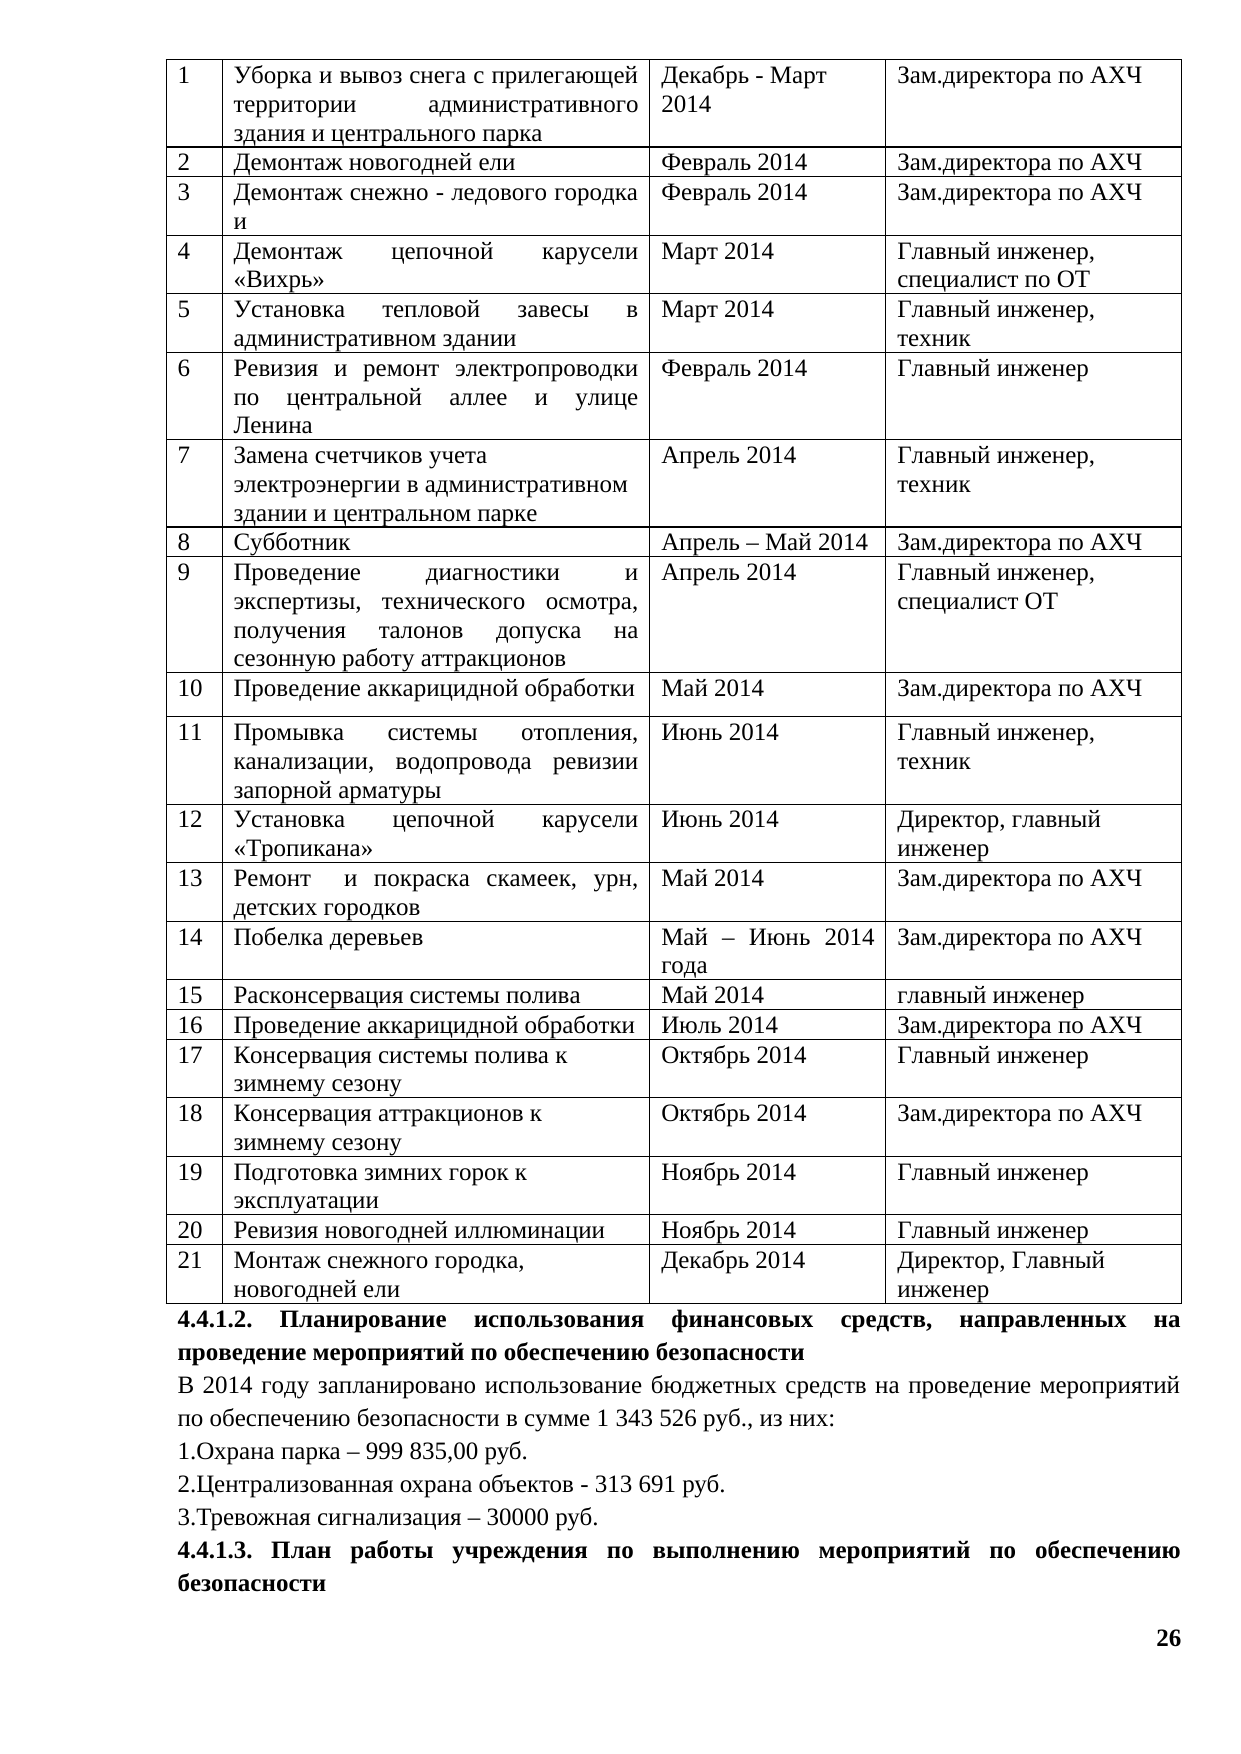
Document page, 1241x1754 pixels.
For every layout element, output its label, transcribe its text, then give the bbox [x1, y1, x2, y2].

table_cell Зам.директора по АХЧ [886, 1098, 1181, 1156]
table_cell Главный инженер, техник [886, 717, 1181, 803]
table_cell Зам.директора по АХЧ [886, 922, 1181, 979]
table_cell Директор, Главный инженер [886, 1245, 1181, 1303]
table_cell Октябрь 2014 [650, 1098, 885, 1156]
table_cell Декабрь 2014 [650, 1245, 885, 1303]
table_cell 5 [167, 294, 222, 352]
table_cell Уборка и вывоз снега с прилегающей территории административного здания и центрального парка [223, 60, 649, 146]
table_cell Главный инженер [886, 1040, 1181, 1097]
table_cell 17 [167, 1040, 222, 1097]
table_cell Промывка системы отопления, канализации, водопровода ревизии запорной арматуры [223, 717, 649, 803]
table_cell 19 [167, 1157, 222, 1214]
table_cell 4 [167, 236, 222, 293]
table_cell Зам.директора по АХЧ [886, 60, 1181, 146]
table_cell Июль 2014 [650, 1010, 885, 1039]
text 4.4.1.2. Планирование использования финансовых средств, направленных на проведение мероприятий по обеспечению безопасности [177, 1304, 1181, 1365]
table_cell Апрель – Май 2014 [650, 528, 885, 556]
table_cell Май – Июнь 2014 года [650, 922, 885, 979]
table_cell 2 [167, 148, 222, 176]
table_cell Июнь 2014 [650, 805, 885, 862]
table_cell Март 2014 [650, 236, 885, 293]
table_cell Главный инженер [886, 1157, 1181, 1214]
table_cell Демонтаж новогодней ели [223, 148, 649, 176]
table_cell Май 2014 [650, 673, 885, 716]
table_cell Февраль 2014 [650, 177, 885, 235]
table_cell Зам.директора по АХЧ [886, 177, 1181, 235]
table_cell Главный инженер, техник [886, 440, 1181, 526]
table_cell 18 [167, 1098, 222, 1156]
table_cell Декабрь - Март 2014 [650, 60, 885, 146]
table_cell Главный инженер [886, 1215, 1181, 1244]
table_cell Февраль 2014 [650, 148, 885, 176]
text 4.4.1.3. План работы учреждения по выполнению мероприятий по обеспечению безопасности [177, 1535, 1181, 1597]
table_cell Ноябрь 2014 [650, 1157, 885, 1214]
table_cell 3 [167, 177, 222, 235]
table_cell Главный инженер, специалист по ОТ [886, 236, 1181, 293]
table_cell Побелка деревьев [223, 922, 649, 979]
table_cell Зам.директора по АХЧ [886, 863, 1181, 921]
table_cell 15 [167, 980, 222, 1009]
table_cell 1 [167, 60, 222, 146]
table_cell Проведение диагностики и экспертизы, технического осмотра, получения талонов допуска на сезонную работу аттракционов [223, 557, 649, 672]
table_cell 11 [167, 717, 222, 803]
table_cell Директор, главный инженер [886, 805, 1181, 862]
table_cell Март 2014 [650, 294, 885, 352]
table_cell Апрель 2014 [650, 557, 885, 672]
table_cell 20 [167, 1215, 222, 1244]
table_cell Подготовка зимних горок к эксплуатации [223, 1157, 649, 1214]
table_cell Демонтаж цепочной карусели «Вихрь» [223, 236, 649, 293]
table_cell Консервация системы полива к зимнему сезону [223, 1040, 649, 1097]
table_cell Май 2014 [650, 980, 885, 1009]
table_cell 7 [167, 440, 222, 526]
table_cell 12 [167, 805, 222, 862]
table_cell Июнь 2014 [650, 717, 885, 803]
table_cell Замена счетчиков учета электроэнергии в административном здании и центральном парке [223, 440, 649, 526]
text В 2014 году запланировано использование бюджетных средств на проведение мероприятий по обеспечению безопасности в сумме 1 343 526 руб., из них: [177, 1370, 1181, 1431]
table_cell Зам.директора по АХЧ [886, 673, 1181, 716]
table_cell 8 [167, 528, 222, 556]
table_cell 13 [167, 863, 222, 921]
table_cell Ремонт и покраска скамеек, урн, детских городков [223, 863, 649, 921]
table_cell Ноябрь 2014 [650, 1215, 885, 1244]
table_cell Октябрь 2014 [650, 1040, 885, 1097]
table_cell 9 [167, 557, 222, 672]
table_cell 14 [167, 922, 222, 979]
table_cell Ревизия новогодней иллюминации [223, 1215, 649, 1244]
table_cell Зам.директора по АХЧ [886, 528, 1181, 556]
table_cell Апрель 2014 [650, 440, 885, 526]
table_cell Субботник [223, 528, 649, 556]
table_cell Ревизия и ремонт электропроводки по центральной аллее и улице Ленина [223, 353, 649, 439]
table_cell Зам.директора по АХЧ [886, 1010, 1181, 1039]
table_cell Главный инженер, техник [886, 294, 1181, 352]
table_cell Главный инженер, специалист ОТ [886, 557, 1181, 672]
list 3.Тревожная сигнализация – 30000 руб. [177, 1502, 1181, 1531]
list 2.Централизованная охрана объектов - 313 691 руб. [177, 1469, 1181, 1497]
table_cell Проведение аккарицидной обработки [223, 673, 649, 716]
table_cell Расконсервация системы полива [223, 980, 649, 1009]
table_cell Демонтаж снежно - ледового городка и [223, 177, 649, 235]
list 1.Охрана парка – 999 835,00 руб. [177, 1436, 1181, 1464]
table_cell 21 [167, 1245, 222, 1303]
table_cell Монтаж снежного городка, новогодней ели [223, 1245, 649, 1303]
table_cell 10 [167, 673, 222, 716]
table_cell Консервация аттракционов к зимнему сезону [223, 1098, 649, 1156]
table_cell 6 [167, 353, 222, 439]
table_cell Проведение аккарицидной обработки [223, 1010, 649, 1039]
table_cell Установка цепочной карусели «Тропикана» [223, 805, 649, 862]
table_cell Май 2014 [650, 863, 885, 921]
table_cell Зам.директора по АХЧ [886, 148, 1181, 176]
table_cell Главный инженер [886, 353, 1181, 439]
table_cell Февраль 2014 [650, 353, 885, 439]
table_cell Установка тепловой завесы в административном здании [223, 294, 649, 352]
table_cell 16 [167, 1010, 222, 1039]
table_cell главный инженер [886, 980, 1181, 1009]
